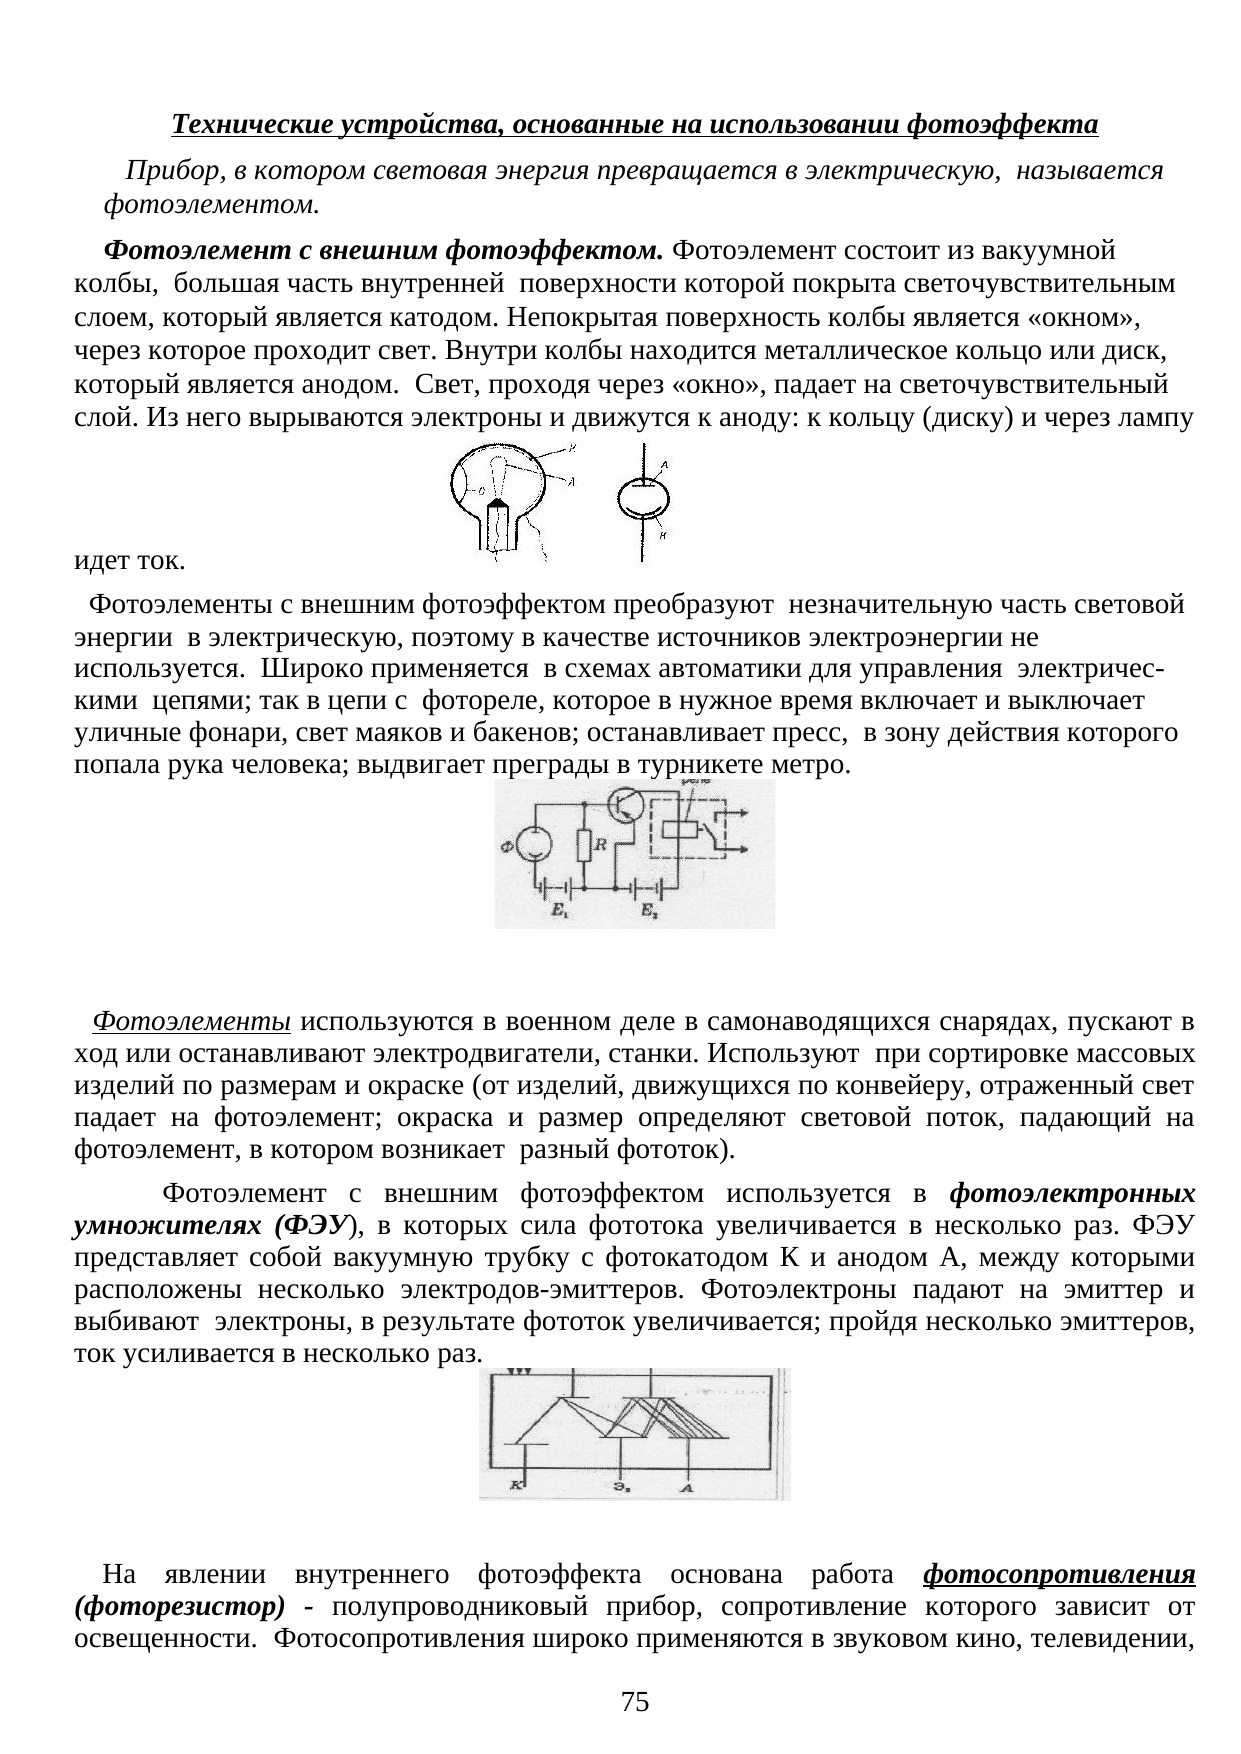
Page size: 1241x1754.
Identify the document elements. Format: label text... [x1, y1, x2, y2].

picture [494, 779, 776, 929]
text Технические устройства, основанные на использовании фотоэффекта [66, 107, 1196, 140]
text Фотоэлемент с внешним фотоэффектом используется в фотоэлектронных умножителях (ФЭУ), в которых сила фототока увеличивается в несколько раз. ФЭУ представляет собой вакуумную трубку с фотокатодом К и анодом А, между которыми расположены несколько электродов-эмиттеров. Фотоэлектроны падают на эмиттер и выбивают электроны, в результате фототок увеличивается; пройдя несколько эмиттеров, ток усиливается в несколько раз. [74, 1177, 1196, 1368]
text Фотоэлементы используются в военном деле в самонаводящихся снарядах, пускают в ход или останавливают электродвигатели, станки. Используют при сортировке массовых изделий по размерам и окраске (от изделий, движущихся по конвейеру, отраженный свет падает на фотоэлемент; окраска и размер определяют световой поток, падающий на фотоэлемент, в котором возникает разный фототок). [74, 1005, 1196, 1164]
text Фотоэлементы с внешним фотоэффектом преобразуют незначительную часть световой энергии в электрическую, поэтому в качестве источников электроэнергии не используется. Широко применяется в схемах автоматики для управления электричес-кими цепями; так в цепи с фотореле, которое в нужное время включает и выключает уличные фонари, свет маяков и бакенов; останавливает пресс, в зону действия которого попала рука человека; выдвигает преграды в турникете метро. [74, 588, 1196, 780]
text Прибор, в котором световая энергия превращается в электрическую, называется фотоэлементом. [103, 152, 1196, 219]
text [74, 1558, 1196, 1654]
picture [426, 433, 697, 570]
text Фотоэлемент с внешним фотоэффектом. Фотоэлемент состоит из вакуумной колбы, большая часть внутренней поверхности которой покрыта светочувствительным слоем, который является катодом. Непокрытая поверхность колбы является «окном», через которое проходит свет. Внутри колбы находится металлическое кольцо или диск, который является анодом. Свет, проходя через «окно», падает на светочувствительный слой. Из него вырываются электроны и движутся к аноду: к кольцу (диску) и через лампу идет ток. [74, 232, 1196, 576]
picture [478, 1368, 792, 1501]
